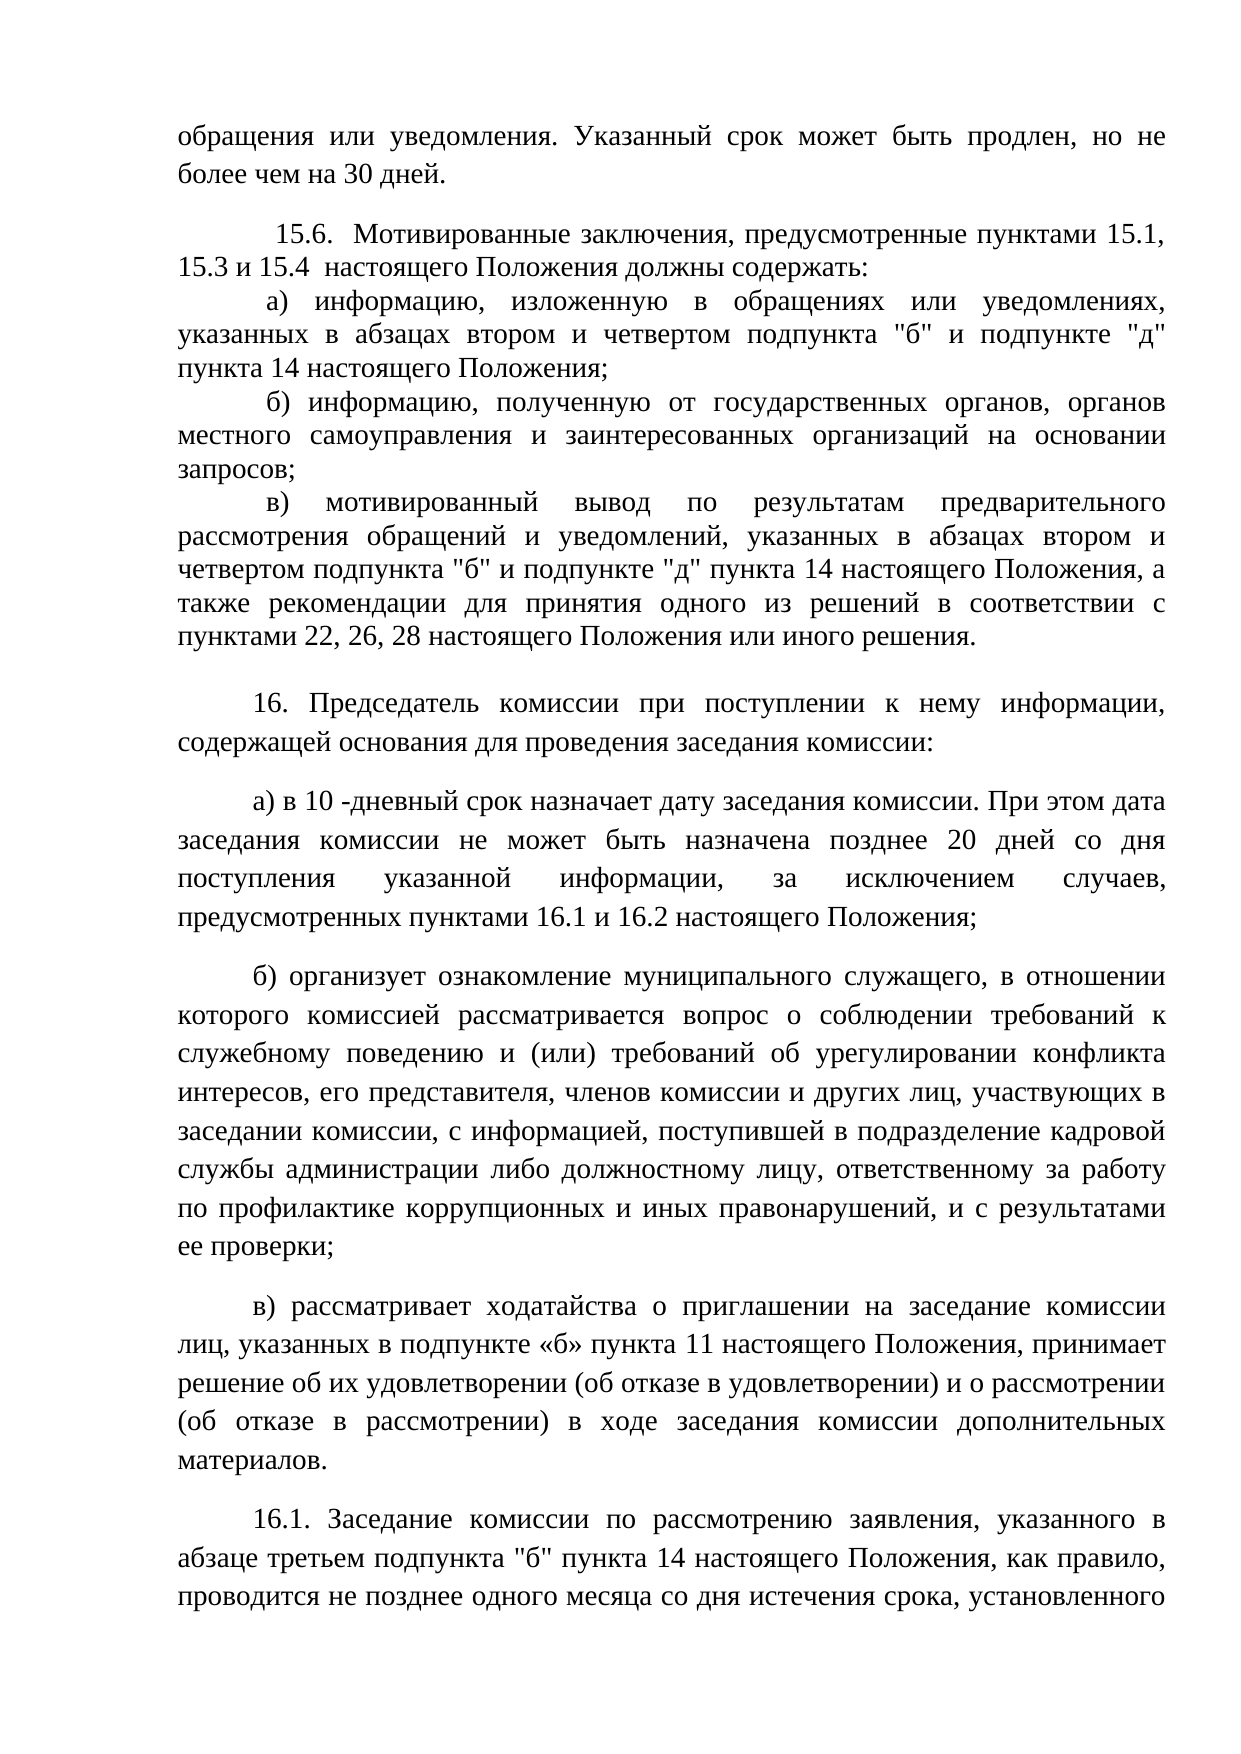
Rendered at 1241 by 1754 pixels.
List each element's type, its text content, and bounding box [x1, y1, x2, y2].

text б) информацию, полученную от государственных органов, органов местного самоуправления и заинтересованных организаций на основании запросов; [177, 384, 1167, 484]
text 15.6. Мотивированные заключения, предусмотренные пунктами 15.1, 15.3 и 15.4 настоящего Положения должны содержать: [177, 216, 1167, 283]
text в) рассматривает ходатайства о приглашении на заседание комиссии лиц, указанных в подпункте «б» пункта 11 настоящего Положения, принимает решение об их удовлетворении (об отказе в удовлетворении) и о рассмотрении (об отказе в рассмотрении) в ходе заседания комиссии дополнительных материалов. [177, 1288, 1167, 1475]
text 16. Председатель комиссии при поступлении к нему информации, содержащей основания для проведения заседания комиссии: [177, 686, 1167, 758]
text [177, 1501, 1167, 1612]
text а) информацию, изложенную в обращениях или уведомлениях, указанных в абзацах втором и четвертом подпункта "б" и подпункте "д" пункта 14 настоящего Положения; [177, 283, 1167, 384]
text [177, 118, 1167, 190]
text в) мотивированный вывод по результатам предварительного рассмотрения обращений и уведомлений, указанных в абзацах втором и четвертом подпункта "б" и подпункте "д" пункта 14 настоящего Положения, а также рекомендации для принятия одного из решений в соответствии с пунктами 22, 26, 28 настоящего Положения или иного решения. [177, 484, 1167, 652]
text а) в 10 -дневный срок назначает дату заседания комиссии. При этом дата заседания комиссии не может быть назначена позднее 20 дней со дня поступления указанной информации, за исключением случаев, предусмотренных пунктами 16.1 и 16.2 настоящего Положения; [177, 783, 1167, 933]
text б) организует ознакомление муниципального служащего, в отношении которого комиссией рассматривается вопрос о соблюдении требований к служебному поведению и (или) требований об урегулировании конфликта интересов, его представителя, членов комиссии и других лиц, участвующих в заседании комиссии, с информацией, поступившей в подразделение кадровой службы администрации либо должностному лицу, ответственному за работу по профилактике коррупционных и иных правонарушений, и с результатами ее проверки; [177, 958, 1167, 1262]
